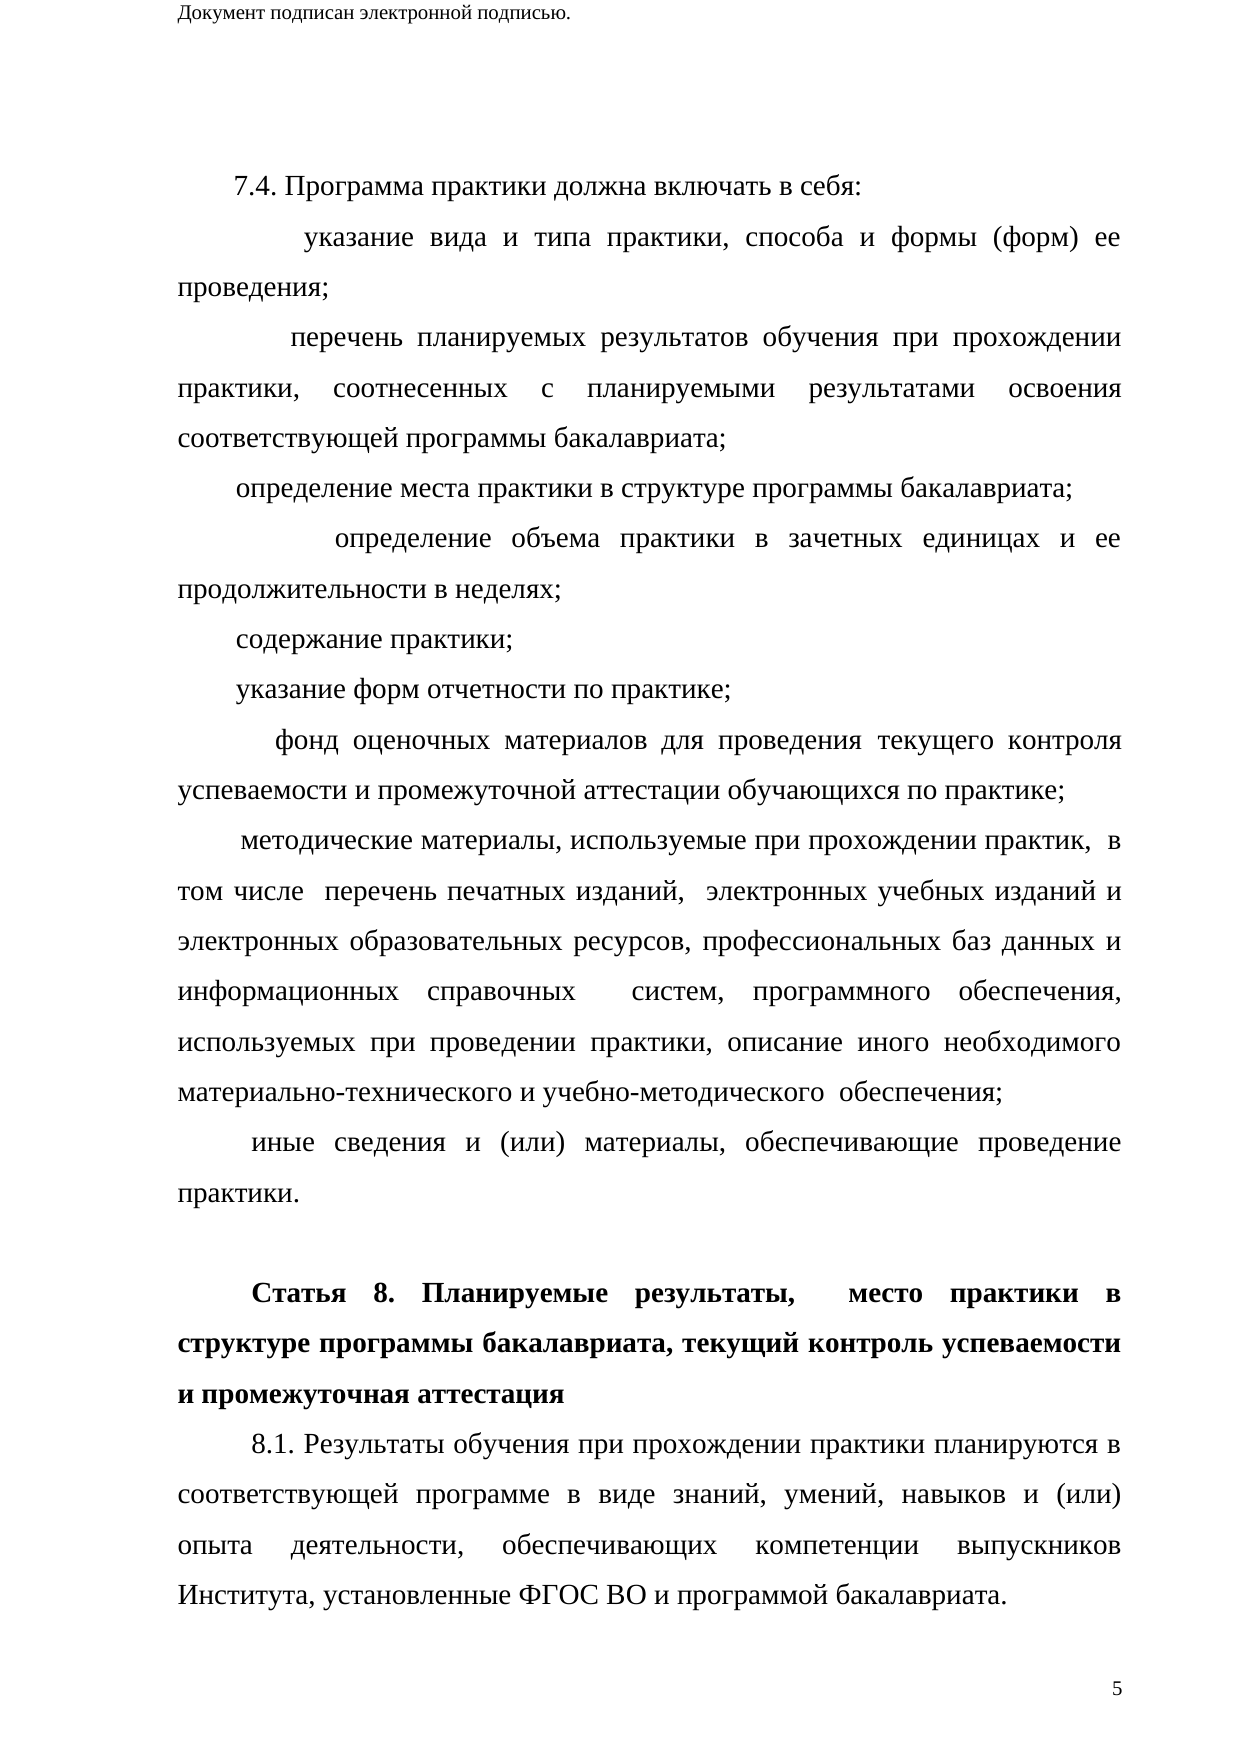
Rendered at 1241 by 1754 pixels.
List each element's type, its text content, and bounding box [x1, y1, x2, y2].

text фонд оценочных материалов для проведения текущего контроля успеваемости и промежуточной аттестации обучающихся по практике; [177, 722, 1122, 806]
text указание вида и типа практики, способа и формы (форм) ее проведения; [177, 219, 1122, 303]
text 7.4. Программа практики должна включать в себя: [177, 168, 1122, 202]
text указание форм отчетности по практике; [177, 672, 1122, 705]
text методические материалы, используемые при прохождении практик, в том числе перечень печатных изданий, электронных учебных изданий и электронных образовательных ресурсов, профессиональных баз данных и информационных справочных систем, программного обеспечения, используемых при проведении практики, описание иного необходимого материально-технического и учебно-методического обеспечения; [177, 822, 1122, 1108]
text определение места практики в структуре программы бакалавриата; [177, 470, 1122, 504]
text 8.1. Результаты обучения при прохождении практики планируются в соответствующей программе в виде знаний, умений, навыков и (или) опыта деятельности, обеспечивающих компетенции выпускников Института, установленные ФГОС ВО и программой бакалавриата. [177, 1426, 1122, 1611]
text иные сведения и (или) материалы, обеспечивающие проведение практики. [177, 1124, 1122, 1208]
text содержание практики; [177, 621, 1122, 655]
text Статья 8. Планируемые результаты, место практики в структуре программы бакалавриата, текущий контроль успеваемости и промежуточная аттестация [177, 1275, 1122, 1409]
text определение объема практики в зачетных единицах и ее продолжительности в неделях; [177, 521, 1122, 604]
text перечень планируемых результатов обучения при прохождении практики, соотнесенных с планируемыми результатами освоения соответствующей программы бакалавриата; [177, 319, 1122, 453]
